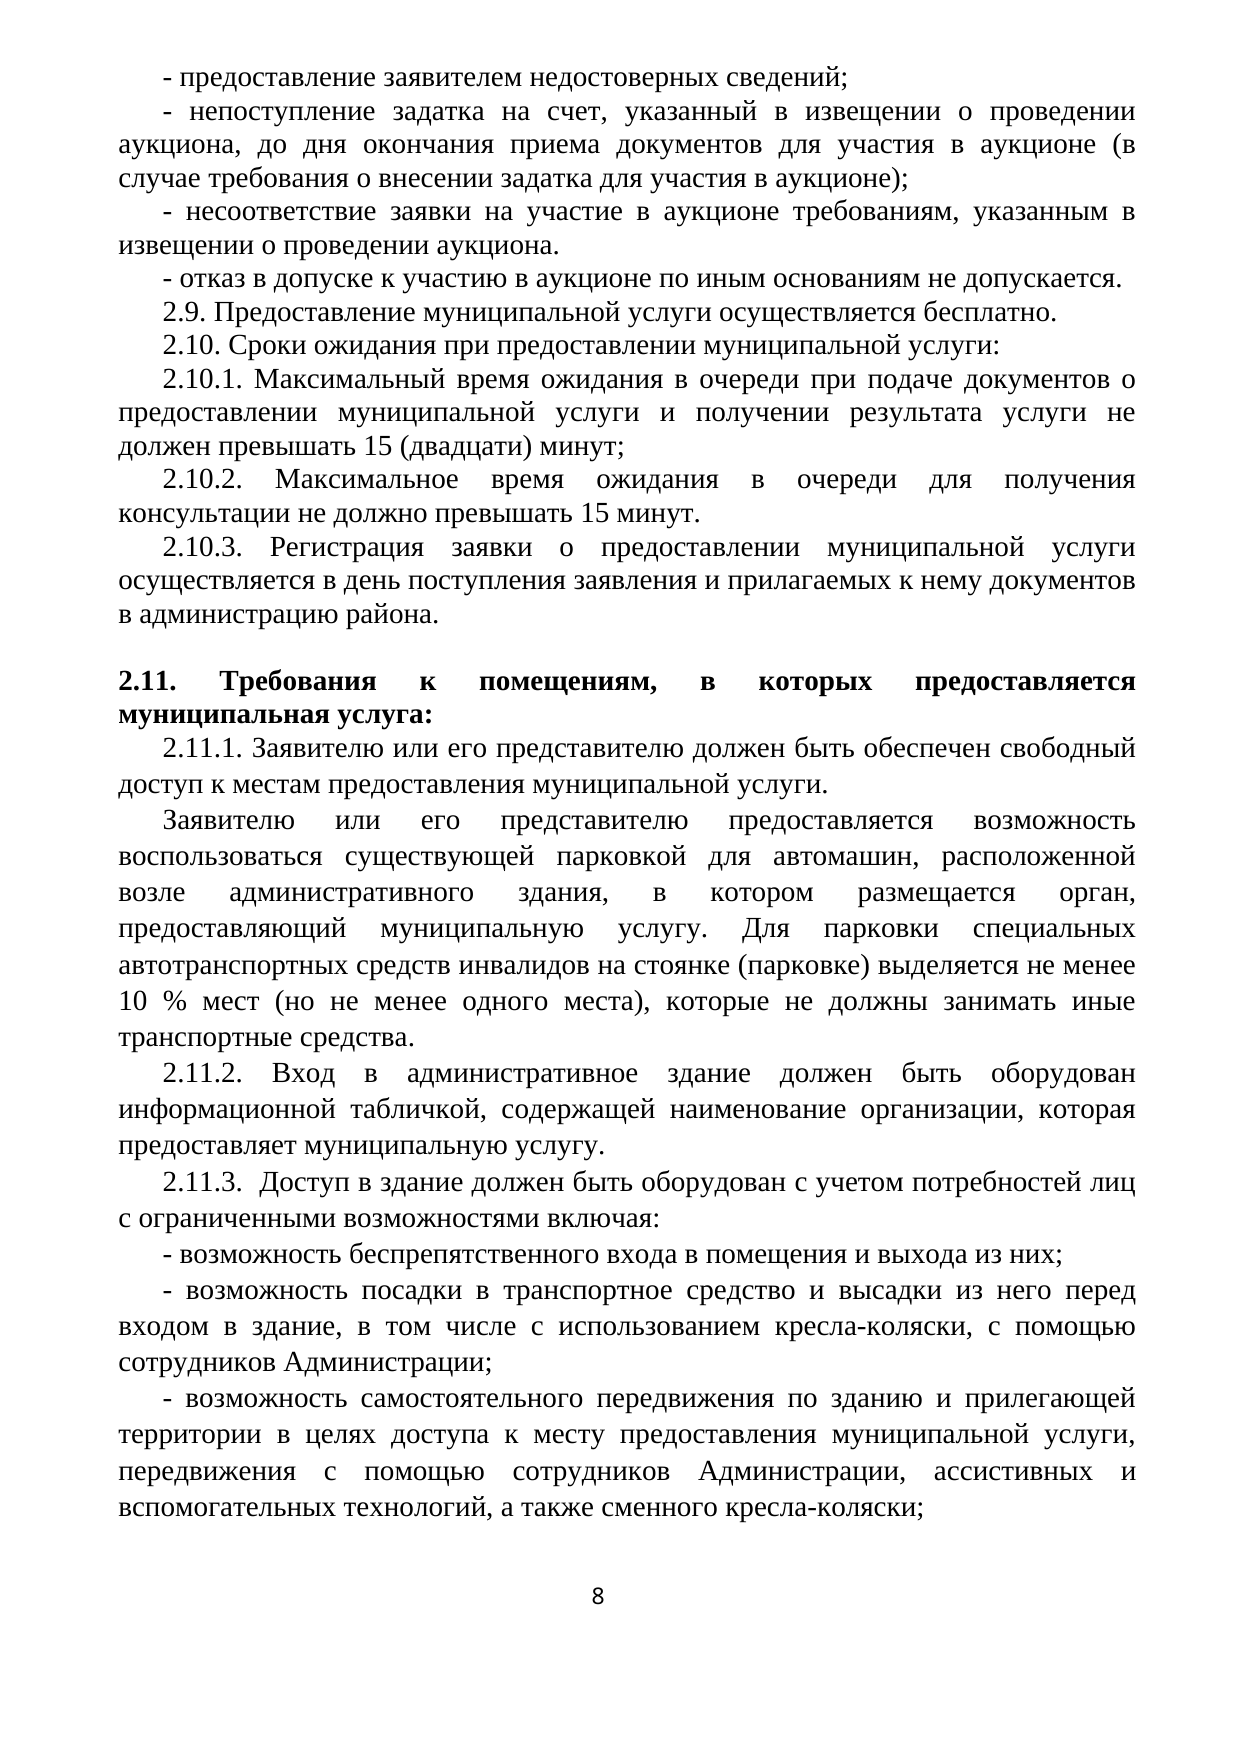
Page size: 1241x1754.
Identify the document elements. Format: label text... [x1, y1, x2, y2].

text - возможность посадки в транспортное средство и высадки из него перед входом в здание, в том числе с использованием кресла-коляски, с помощью сотрудников Администрации; [118, 1272, 1137, 1378]
text 2.10.2. Максимальное время ожидания в очереди для получения консультации не должно превышать 15 минут. [118, 462, 1137, 529]
text Заявителю или его представителю предоставляется возможность воспользоваться существующей парковкой для автомашин, расположенной возле административного здания, в котором размещается орган, предоставляющий муниципальную услугу. Для парковки специальных автотранспортных средств инвалидов на стоянке (парковке) выделяется не менее 10 % мест (но не менее одного места), которые не должны занимать иные транспортные средства. [118, 802, 1137, 1053]
text 2.9. Предоставление муниципальной услуги осуществляется бесплатно. [118, 294, 1137, 327]
text - несоответствие заявки на участие в аукционе требованиям, указанным в извещении о проведении аукциона. [118, 193, 1137, 260]
text - непоступление задатка на счет, указанный в извещении о проведении аукциона, до дня окончания приема документов для участия в аукционе (в случае требования о внесении задатка для участия в аукционе); [118, 93, 1137, 193]
text 2.10. Сроки ожидания при предоставлении муниципальной услуги: [118, 327, 1137, 361]
text 2.10.3. Регистрация заявки о предоставлении муниципальной услуги осуществляется в день поступления заявления и прилагаемых к нему документов в администрацию района. [118, 529, 1137, 629]
text 2.11.2. Вход в административное здание должен быть оборудован информационной табличкой, содержащей наименование организации, которая предоставляет муниципальную услугу. [118, 1055, 1137, 1161]
text - возможность беспрепятственного входа в помещения и выхода из них; [118, 1236, 1137, 1269]
text 2.11. Требования к помещениям, в которых предоставляется муниципальная услуга: [118, 629, 1137, 730]
text - предоставление заявителем недостоверных сведений; [118, 59, 1137, 93]
text 2.11.3. Доступ в здание должен быть оборудован с учетом потребностей лиц с ограниченными возможностями включая: [118, 1164, 1137, 1233]
text - возможность самостоятельного передвижения по зданию и прилегающей территории в целях доступа к месту предоставления муниципальной услуги, передвижения с помощью сотрудников Администрации, ассистивных и вспомогательных технологий, а также сменного кресла-коляски; [118, 1381, 1137, 1522]
text 2.11.1. Заявителю или его представителю должен быть обеспечен свободный доступ к местам предоставления муниципальной услуги. [118, 730, 1137, 799]
text 2.10.1. Максимальный время ожидания в очереди при подаче документов о предоставлении муниципальной услуги и получении результата услуги не должен превышать 15 (двадцати) минут; [118, 361, 1137, 462]
text - отказ в допуске к участию в аукционе по иным основаниям не допускается. [118, 260, 1137, 294]
